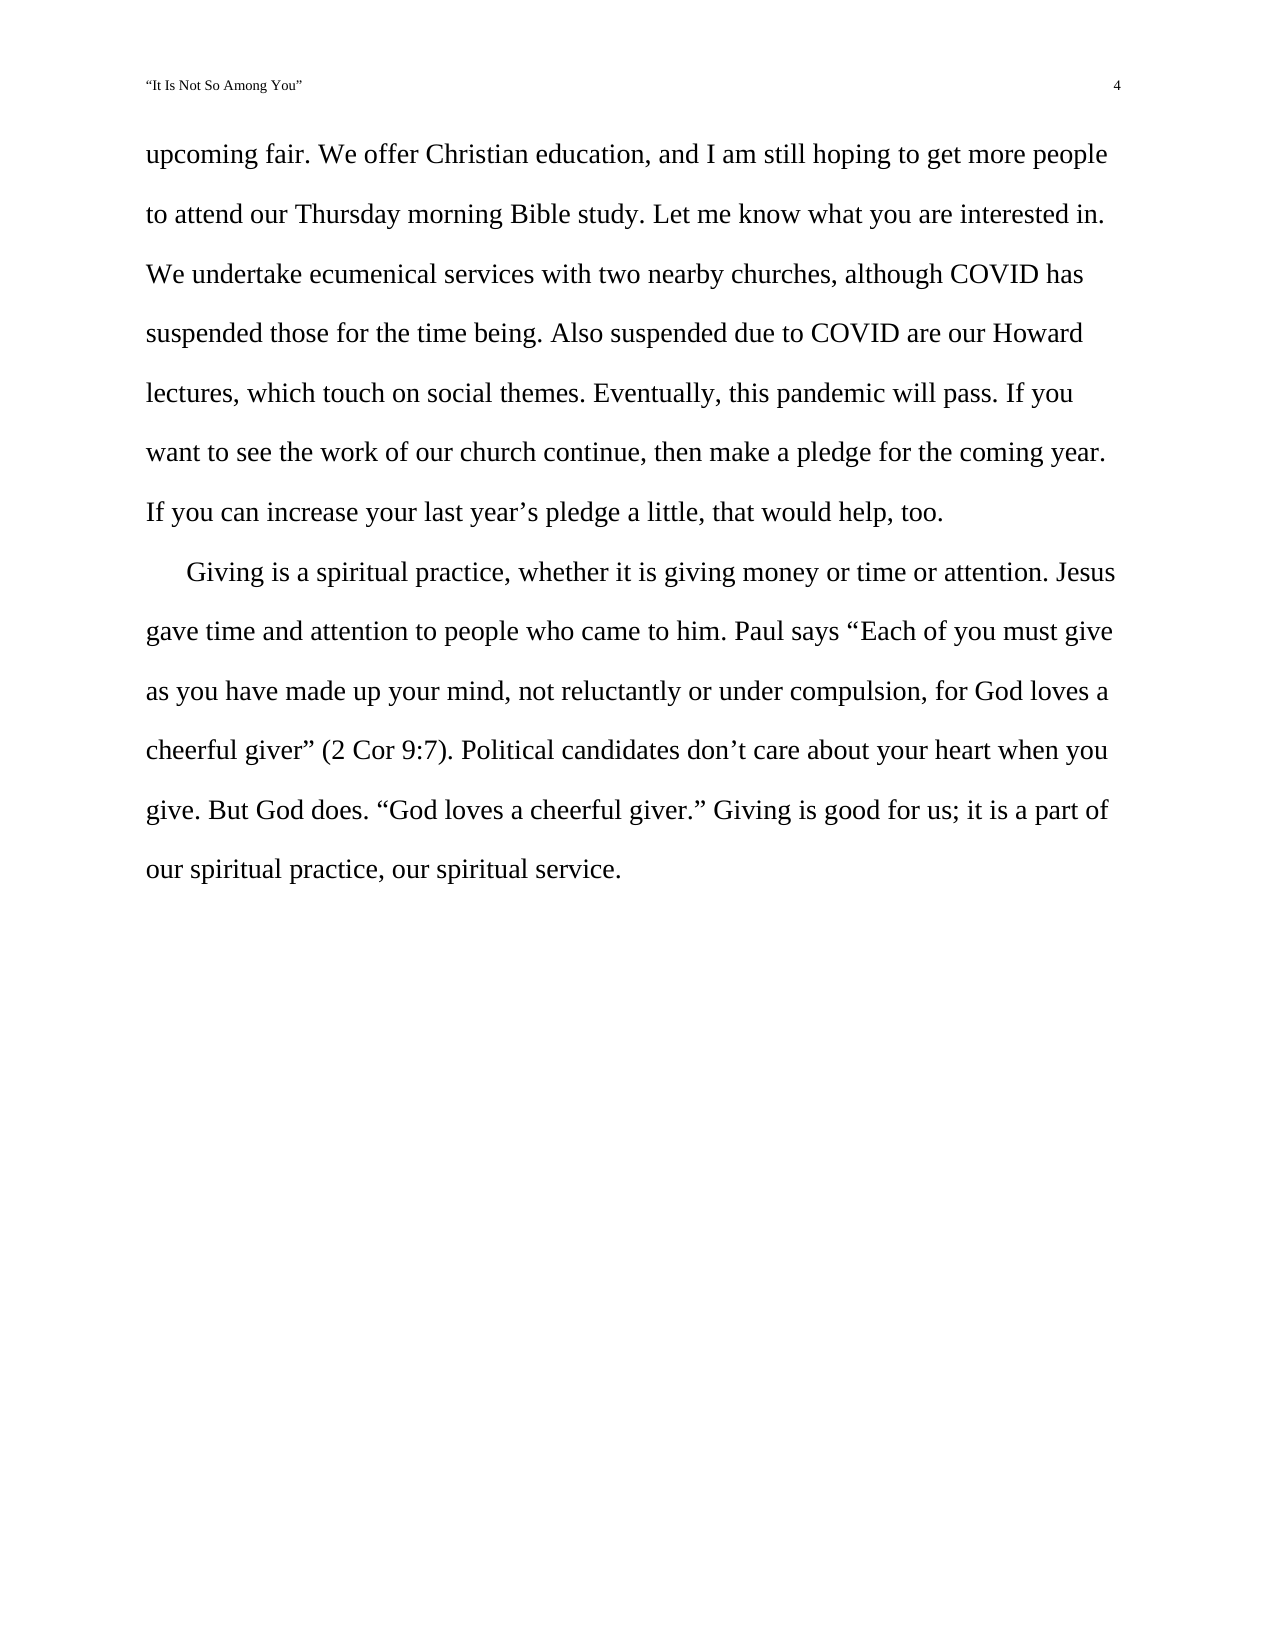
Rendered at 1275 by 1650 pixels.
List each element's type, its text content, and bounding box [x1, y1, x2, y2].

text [146, 137, 1131, 527]
text Giving is a spiritual practice, whether it is giving money or time or attention. Jesus gave time and attention to people who came to him. Paul says “Each of you must give as you have made up your mind, not reluctantly or under compulsion, for God loves a cheerful giver” (2 Cor 9:7). Political candidates don’t care about your heart when you give. But God does. “God loves a cheerful giver.” Giving is good for us; it is a part of our spiritual practice, our spiritual service. [146, 554, 1131, 885]
